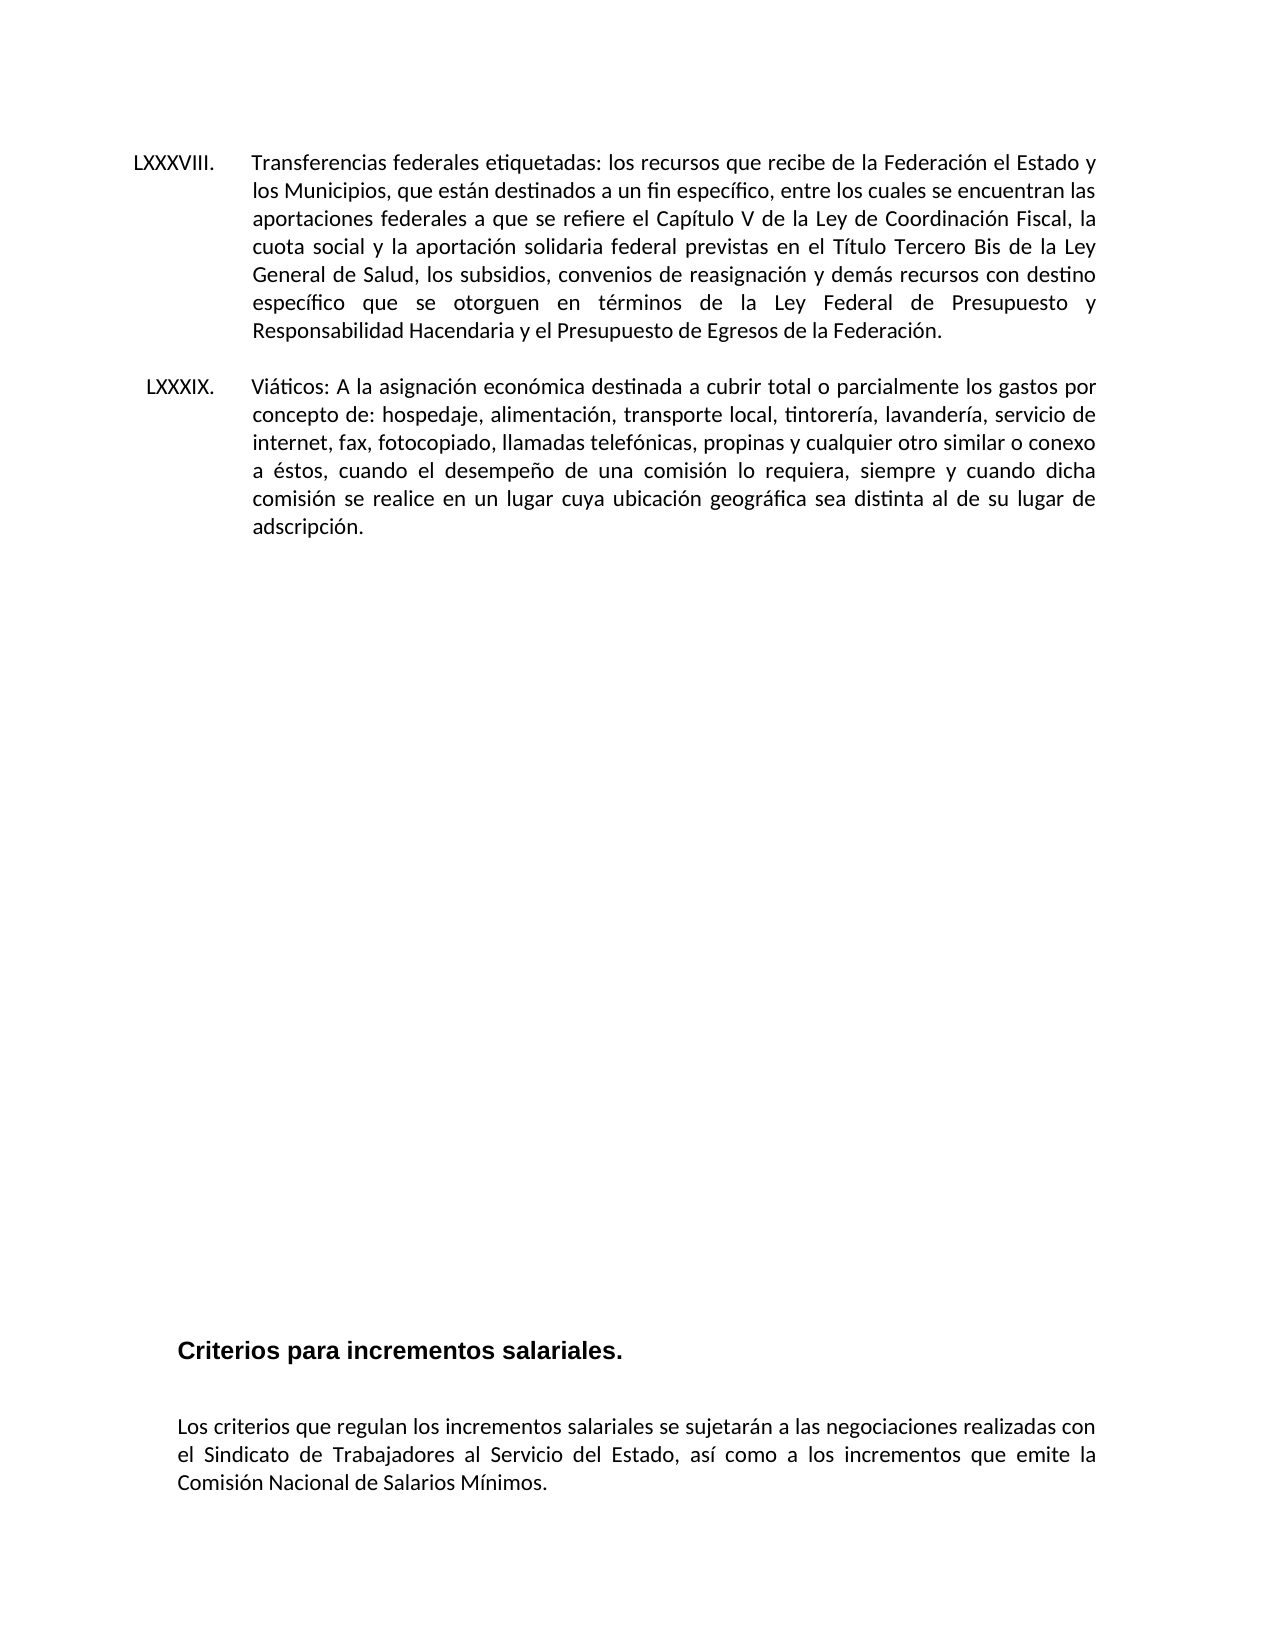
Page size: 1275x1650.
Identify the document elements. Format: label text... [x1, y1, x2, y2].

list Transferencias federales etiquetadas: los recursos que recibe de la Federación el Estado y los Municipios, que están destinados a un fin específico, entre los cuales se encuentran las aportaciones federales a que se refiere el Capítulo V de la Ley de Coordinación Fiscal, la cuota social y la aportación solidaria federal previstas en el Título Tercero Bis de la Ley General de Salud, los subsidios, convenios de reasignación y demás recursos con destino específico que se otorguen en términos de la Ley Federal de Presupuesto y Responsabilidad Hacendaria y el Presupuesto de Egresos de la Federación. [215, 148, 1098, 344]
list Los criterios que regulan los incrementos salariales se sujetarán a las negociaciones realizadas con el Sindicato de Trabajadores al Servicio del Estado, así como a los incrementos que emite la Comisión Nacional de Salarios Mínimos. [177, 1412, 1098, 1496]
text Criterios para incrementos salariales. [177, 1336, 1098, 1365]
list Viáticos: A la asignación económica destinada a cubrir total o parcialmente los gastos por concepto de: hospedaje, alimentación, transporte local, tintorería, lavandería, servicio de internet, fax, fotocopiado, llamadas telefónicas, propinas y cualquier otro similar o conexo a éstos, cuando el desempeño de una comisión lo requiera, siempre y cuando dicha comisión se realice en un lugar cuya ubicación geográfica sea distinta al de su lugar de adscripción. [215, 372, 1098, 540]
